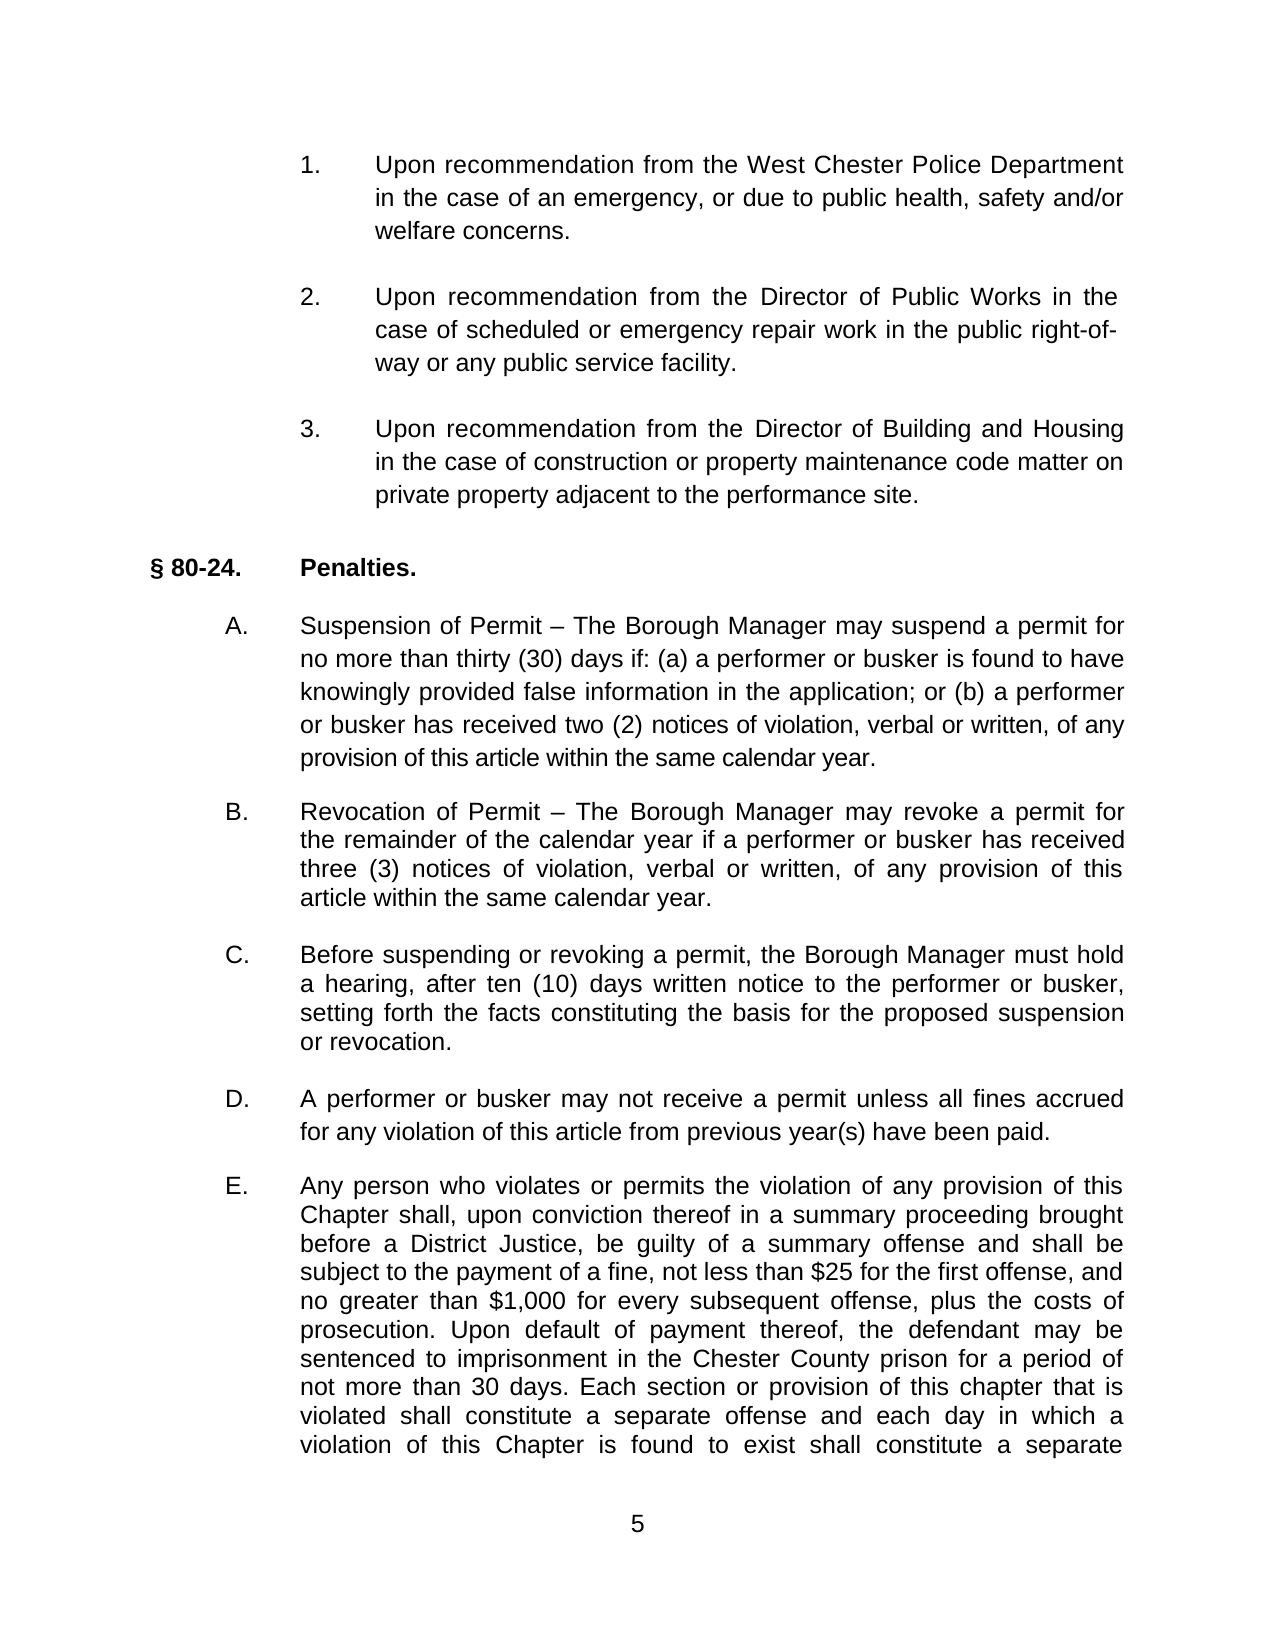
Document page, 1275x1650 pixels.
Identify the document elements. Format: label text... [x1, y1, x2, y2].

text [225, 1171, 1125, 1458]
text C. Before suspending or revoking a permit, the Borough Manager must hold a hearing, after ten (10) days written notice to the performer or busker, setting forth the facts constituting the basis for the proposed suspension or revocation. [225, 940, 1125, 1055]
list Upon recommendation from the Director of Public Works in the case of scheduled or emergency repair work in the public right-of-way or any public service facility. [300, 282, 1118, 377]
list Upon recommendation from the Director of Building and Housing in the case of construction or property maintenance code matter on private property adjacent to the performance site. [300, 414, 1125, 509]
text § 80-24. Penalties. [150, 553, 1110, 582]
list Suspension of Permit – The Borough Manager may suspend a permit for no more than thirty (30) days if: (a) a performer or busker is found to have knowingly provided false information in the application; or (b) a performer or busker has received two (2) notices of violation, verbal or written, of any provision of this article within the same calendar year. [225, 611, 1125, 772]
list A performer or busker may not receive a permit unless all fines accrued for any violation of this article from previous year(s) have been paid. [225, 1084, 1125, 1146]
text B. Revocation of Permit – The Borough Manager may revoke a permit for the remainder of the calendar year if a performer or busker has received three (3) notices of violation, verbal or written, of any provision of this article within the same calendar year. [225, 797, 1125, 912]
list Upon recommendation from the West Chester Police Department in the case of an emergency, or due to public health, safety and/or welfare concerns. [300, 150, 1125, 245]
